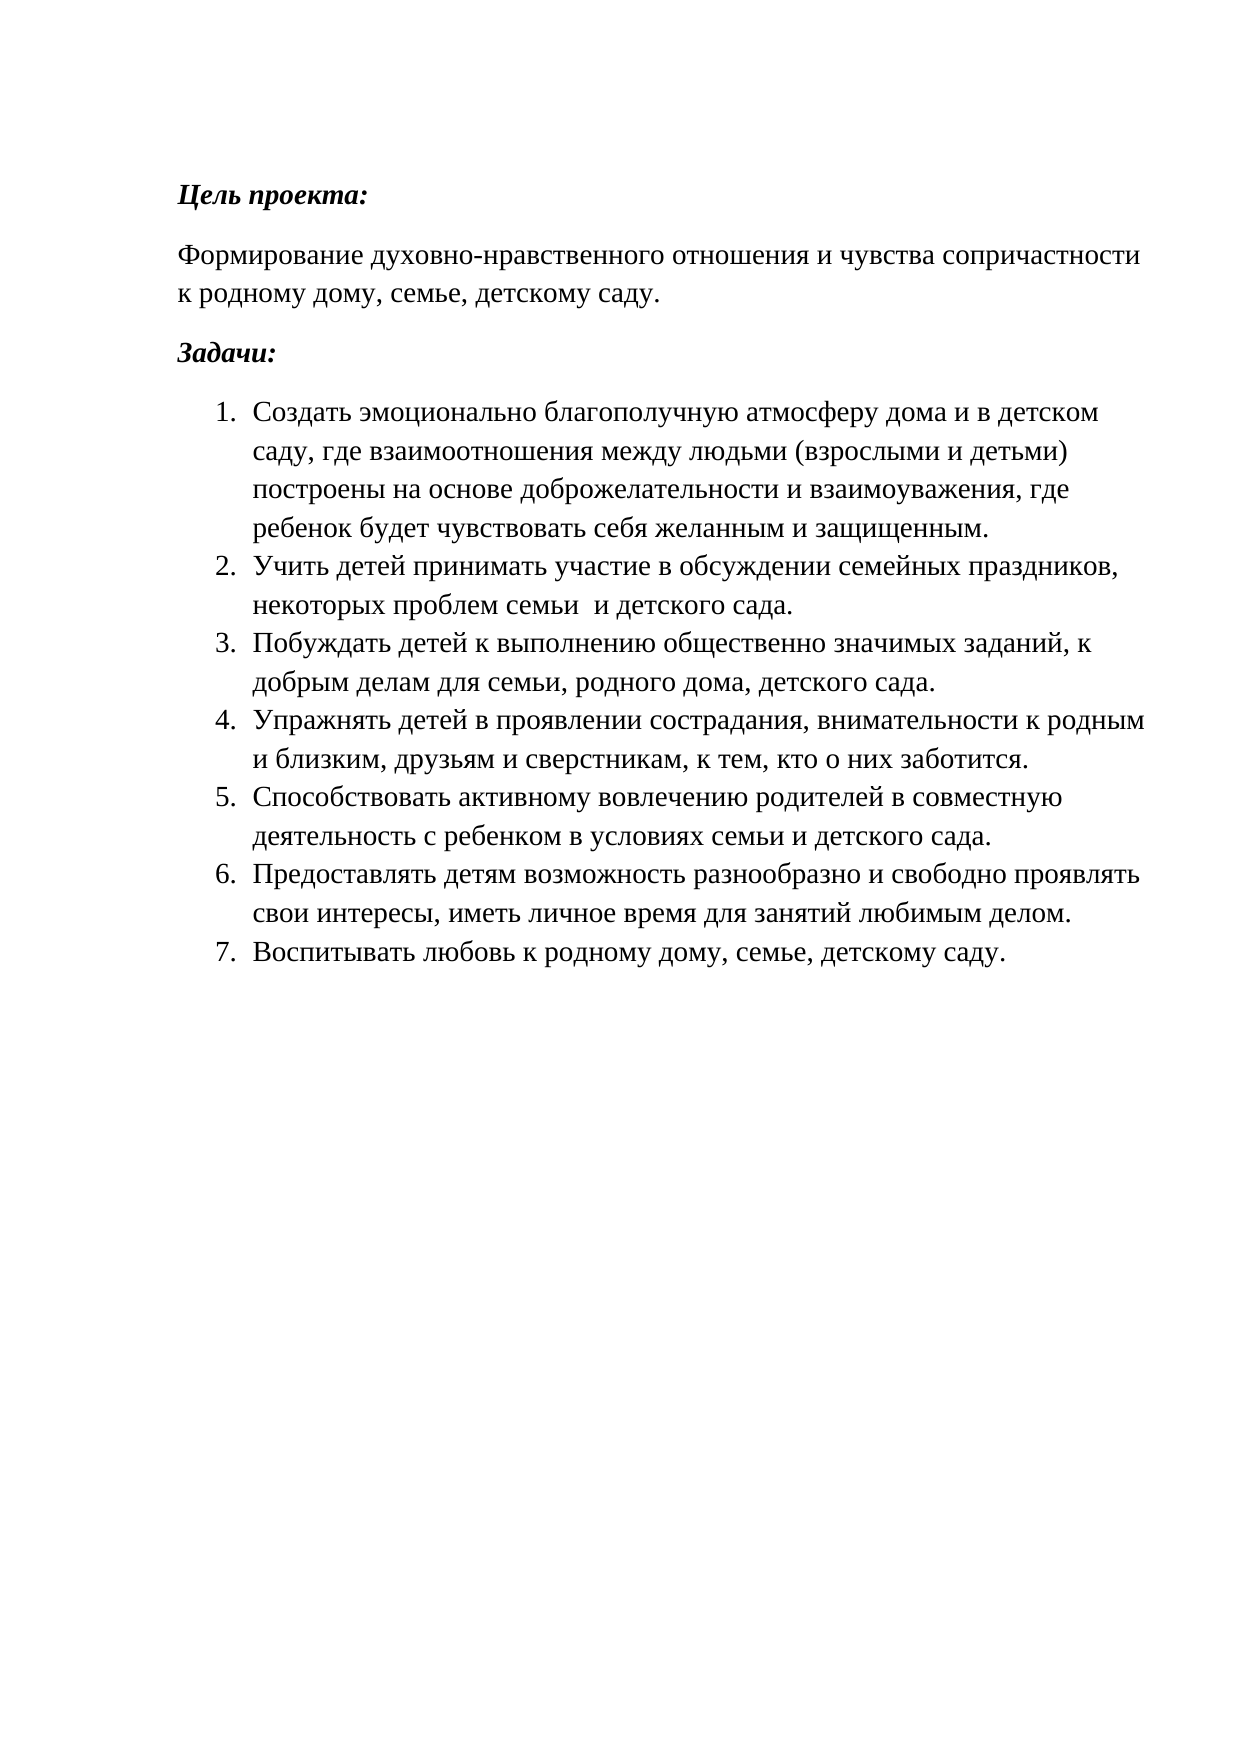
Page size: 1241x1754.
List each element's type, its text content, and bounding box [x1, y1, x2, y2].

list Способствовать активному вовлечению родителей в совместную деятельность с ребенком в условиях семьи и детского сада. [215, 779, 1152, 852]
list Воспитывать любовь к родному дому, семье, детскому саду. [215, 934, 1152, 967]
list Учить детей принимать участие в обсуждении семейных праздников, некоторых проблем семьи и детского сада. [215, 548, 1152, 620]
text Задачи: [177, 335, 1152, 368]
list Создать эмоционально благополучную атмосферу дома и в детском саду, где взаимоотношения между людьми (взрослыми и детьми) построены на основе доброжелательности и взаимоуважения, где ребенок будет чувствовать себя желанным и защищенным. [215, 394, 1152, 543]
list Упражнять детей в проявлении сострадания, внимательности к родным и близким, друзьям и сверстникам, к тем, кто о них заботится. [215, 702, 1152, 774]
list Побуждать детей к выполнению общественно значимых заданий, к добрым делам для семьи, родного дома, детского сада. [215, 625, 1152, 697]
text Формирование духовно-нравственного отношения и чувства сопричастности к родному дому, семье, детскому саду. [177, 237, 1152, 309]
text Цель проекта: [177, 177, 1152, 211]
list Предоставлять детям возможность разнообразно и свободно проявлять свои интересы, иметь личное время для занятий любимым делом. [215, 857, 1152, 929]
